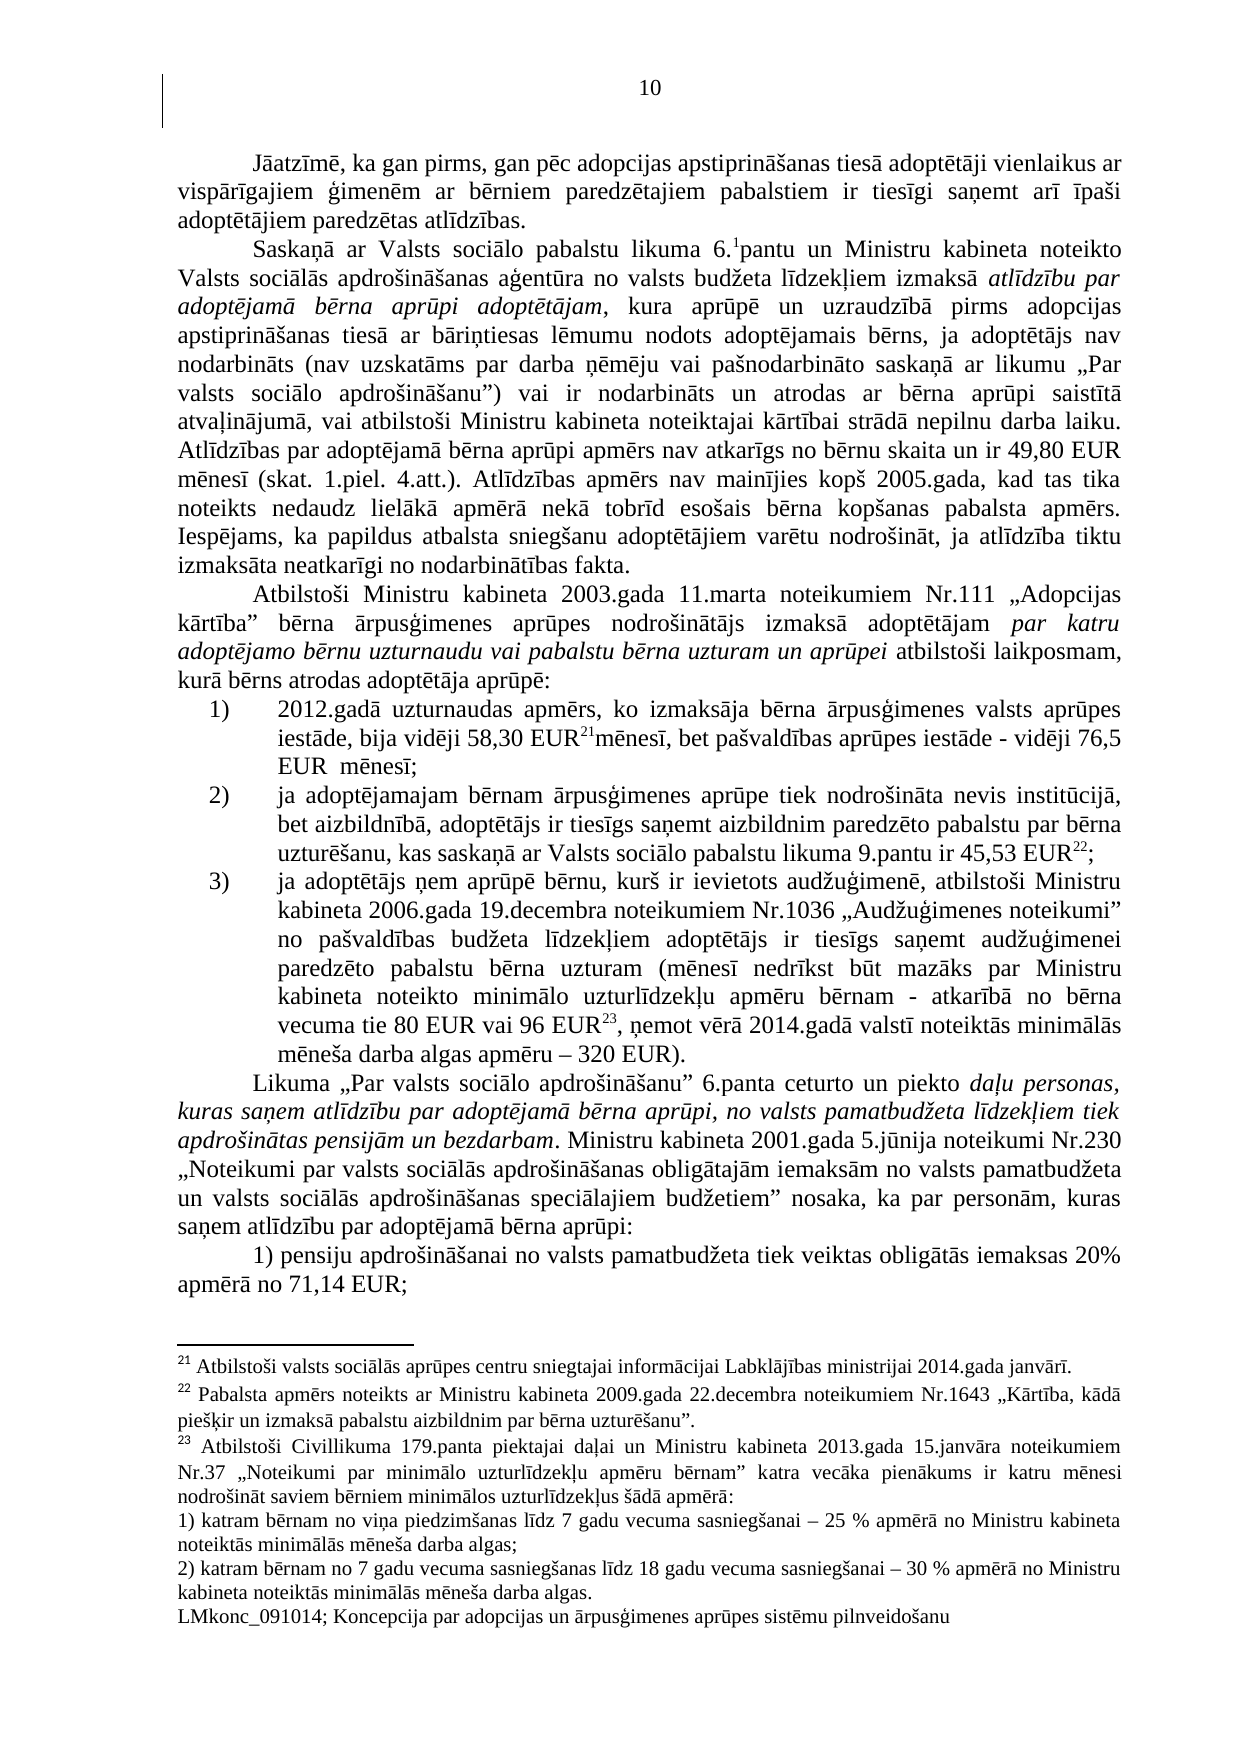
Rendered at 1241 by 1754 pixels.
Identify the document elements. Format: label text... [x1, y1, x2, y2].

list Jāatzīmē, ka gan pirms, gan pēc adopcijas apstiprināšanas tiesā adoptētāji vienlaikus ar vispārīgajiem ģimenēm ar bērniem paredzētajiem pabalstiem ir tiesīgi saņemt arī īpaši adoptētājiem paredzētas atlīdzības. [177, 148, 1122, 234]
text Saskaņā ar Valsts sociālo pabalstu likuma 6.1pantu un Ministru kabineta noteikto Valsts sociālās apdrošināšanas aģentūra no valsts budžeta līdzekļiem izmaksā atlīdzību par adoptējamā bērna aprūpi adoptētājam, kura aprūpē un uzraudzībā pirms adopcijas apstiprināšanas tiesā ar bāriņtiesas lēmumu nodots adoptējamais bērns, ja adoptētājs nav nodarbināts (nav uzskatāms par darba ņēmēju vai pašnodarbināto saskaņā ar likumu „Par valsts sociālo apdrošināšanu”) vai ir nodarbināts un atrodas ar bērna aprūpi saistītā atvaļinājumā, vai atbilstoši Ministru kabineta noteiktajai kārtībai strādā nepilnu darba laiku. Atlīdzības par adoptējamā bērna aprūpi apmērs nav atkarīgs no bērnu skaita un ir 49,80 EUR mēnesī (skat. 1.piel. 4.att.). Atlīdzības apmērs nav mainījies kopš 2005.gada, kad tas tika noteikts nedaudz lielākā apmērā nekā tobrīd esošais bērna kopšanas pabalsta apmērs. Iespējams, ka papildus atbalsta sniegšanu adoptētājiem varētu nodrošināt, ja atlīdzība tiktu izmaksāta neatkarīgi no nodarbinātības fakta. [177, 234, 1122, 579]
list 2012.gadā uzturnaudas apmērs, ko izmaksāja bērna ārpusģimenes valsts aprūpes iestāde, bija vidēji 58,30 EURmēnesī, bet pašvaldības aprūpes iestāde - vidēji 76,5 EUR mēnesī; [208, 694, 1122, 780]
list ja adoptējamajam bērnam ārpusģimenes aprūpe tiek nodrošināta nevis institūcijā, bet aizbildnībā, adoptētājs ir tiesīgs saņemt aizbildnim paredzēto pabalstu par bērna uzturēšanu, kas saskaņā ar Valsts sociālo pabalstu likuma 9.pantu ir 45,53 EUR; [208, 780, 1122, 866]
text 1) pensiju apdrošināšanai no valsts pamatbudžeta tiek veiktas obligātās iemaksas 20% apmērā no 71,14 EUR; [177, 1240, 1122, 1298]
text Likuma „Par valsts sociālo apdrošināšanu” 6.panta ceturto un piekto daļu personas, kuras saņem atlīdzību par adoptējamā bērna aprūpi, no valsts pamatbudžeta līdzekļiem tiek apdrošinātas pensijām un bezdarbam. Ministru kabineta 2001.gada 5.jūnija noteikumi Nr.230 „Noteikumi par valsts sociālās apdrošināšanas obligātajām iemaksām no valsts pamatbudžeta un valsts sociālās apdrošināšanas speciālajiem budžetiem” nosaka, ka par personām, kuras saņem atlīdzību par adoptējamā bērna aprūpi: [177, 1068, 1122, 1240]
text Atbilstoši Ministru kabineta 2003.gada 11.marta noteikumiem Nr.111 „Adopcijas kārtība” bērna ārpusģimenes aprūpes nodrošinātājs izmaksā adoptētājam par katru adoptējamo bērnu uzturnaudu vai pabalstu bērna uzturam un aprūpei atbilstoši laikposmam, kurā bērns atrodas adoptētāja aprūpē: [177, 579, 1122, 694]
list ja adoptētājs ņem aprūpē bērnu, kurš ir ievietots audžuģimenē, atbilstoši Ministru kabineta 2006.gada 19.decembra noteikumiem Nr.1036 „Audžuģimenes noteikumi” no pašvaldības budžeta līdzekļiem adoptētājs ir tiesīgs saņemt audžuģimenei paredzēto pabalstu bērna uzturam (mēnesī nedrīkst būt mazāks par Ministru kabineta noteikto minimālo uzturlīdzekļu apmēru bērnam - atkarībā no bērna vecuma tie 80 EUR vai 96 EUR, ņemot vērā 2014.gadā valstī noteiktās minimālās mēneša darba algas apmēru – 320 EUR). [208, 866, 1122, 1068]
